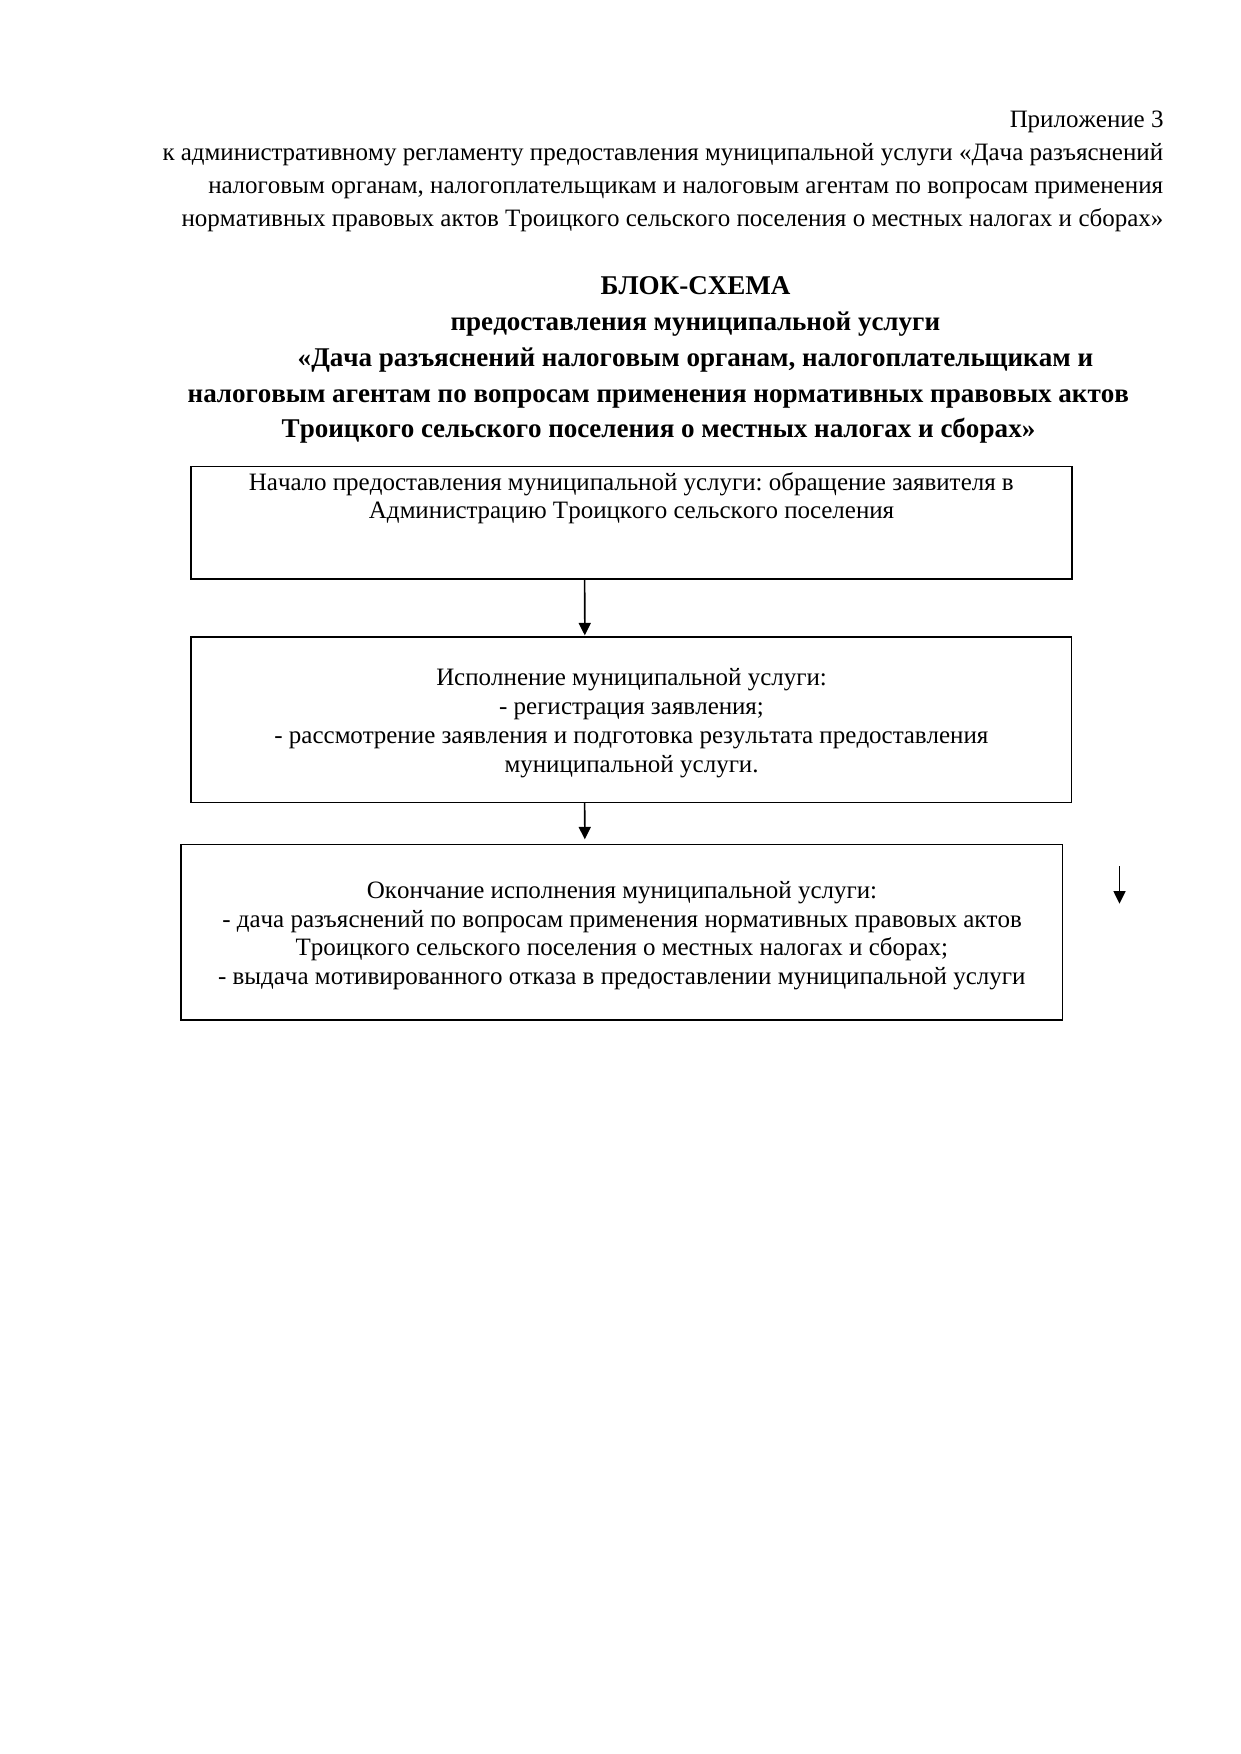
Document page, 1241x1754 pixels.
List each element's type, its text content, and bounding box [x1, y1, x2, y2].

text предоставления муниципальной услуги [153, 305, 1163, 336]
text Приложение 3 [153, 104, 1163, 133]
text к административному регламенту предоставления муниципальной услуги «Дача разъяснений налоговым органам, налогоплательщикам и налоговым агентам по вопросам применения нормативных правовых актов Троицкого сельского поселения о местных налогах и сборах» [153, 137, 1163, 232]
text «Дача разъяснений налоговым органам, налогоплательщикам и налоговым агентам по вопросам применения нормативных правовых актов Троицкого сельского поселения о местных налогах и сборах» [153, 341, 1163, 443]
text БЛОК-СХЕМА [153, 269, 1163, 301]
